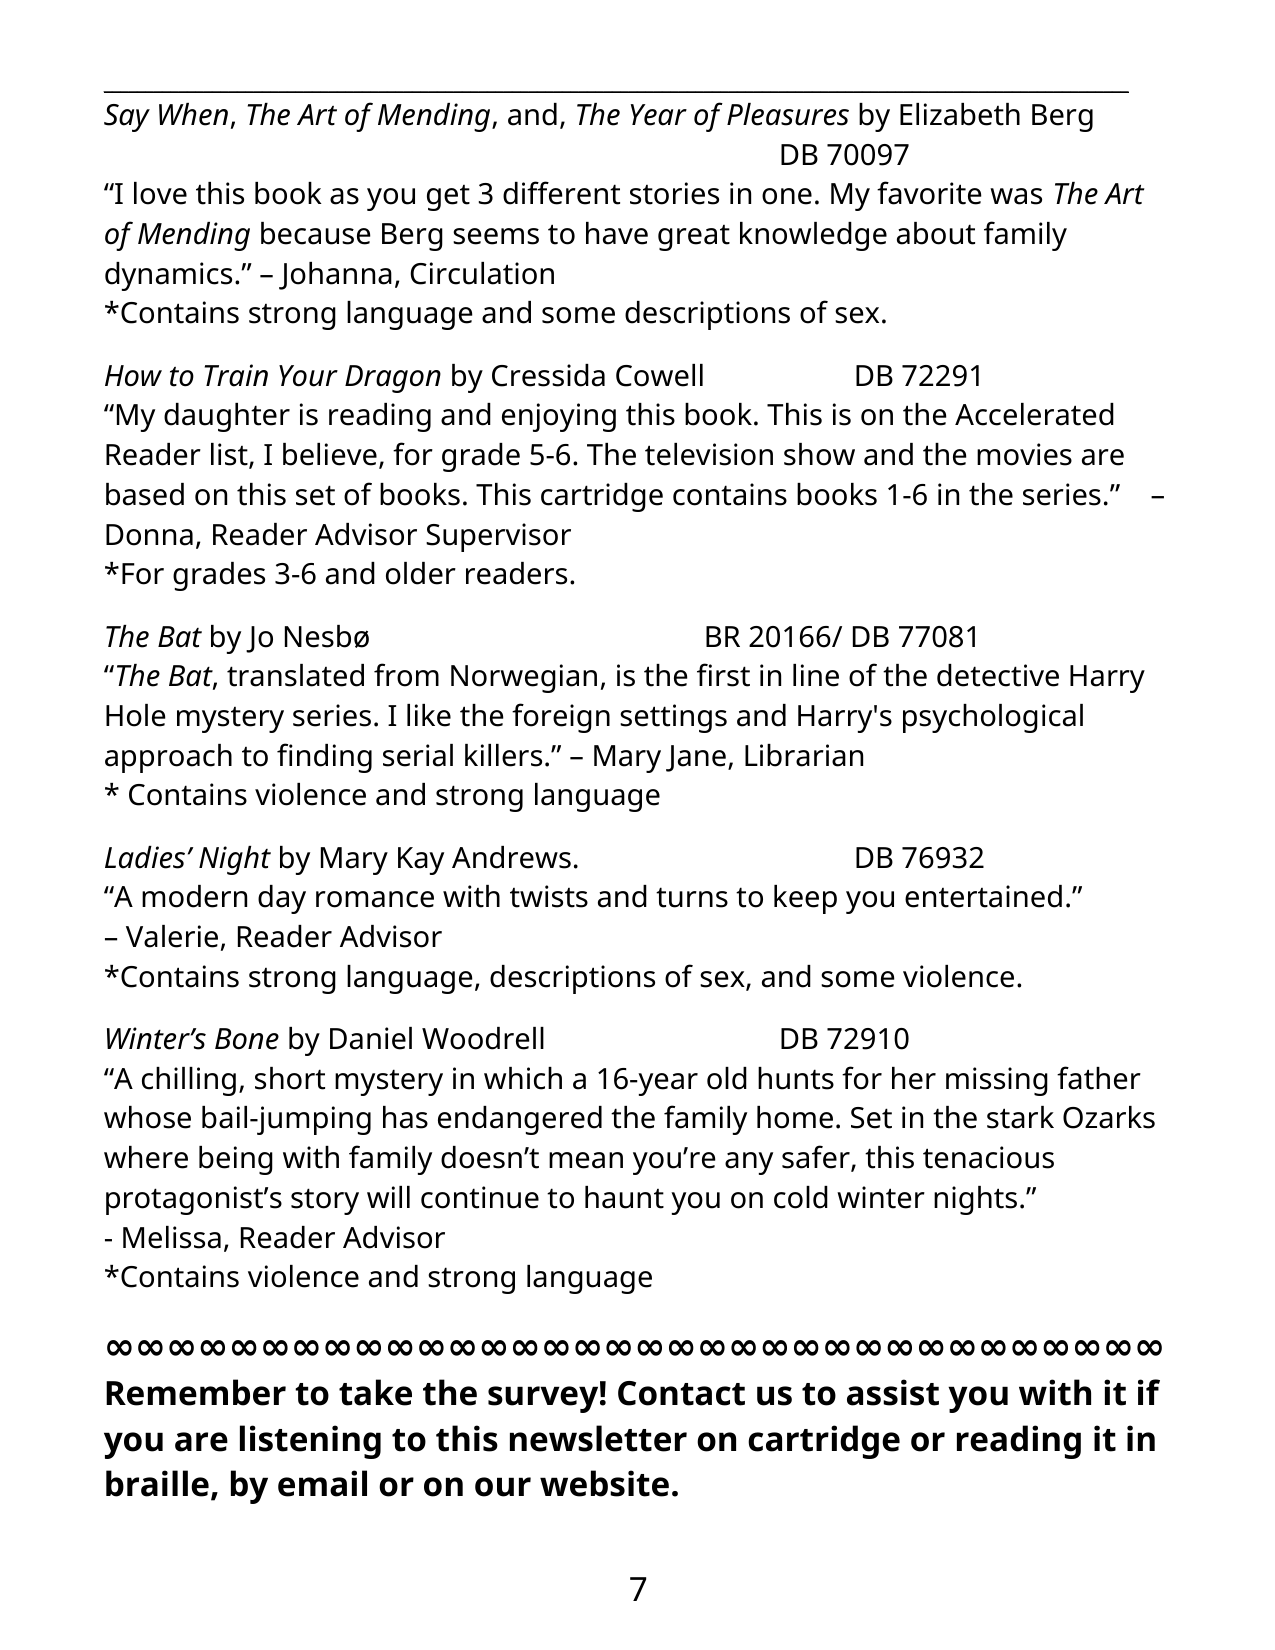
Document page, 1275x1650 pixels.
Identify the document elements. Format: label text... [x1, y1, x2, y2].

text – Valerie, Reader Advisor [103, 916, 1171, 956]
text “My daughter is reading and enjoying this book. This is on the Accelerated Reader list, I believe, for grade 5-6. The television show and the movies are based on this set of books. This cartridge contains books 1-6 in the series.” – Donna, Reader Advisor Supervisor [103, 395, 1171, 553]
text * Contains violence and strong language [103, 774, 1171, 814]
text Winter’s Bone by Daniel Woodrell DB 72910 [103, 1018, 1171, 1058]
text *For grades 3-6 and older readers. [103, 553, 1171, 593]
text Say When, The Art of Mending, and, The Year of Pleasures by Elizabeth Berg DB 70097 [103, 94, 1171, 173]
text Ladies’ Night by Mary Kay Andrews. DB 76932 [103, 837, 1171, 877]
text Remember to take the survey! Contact us to assist you with it if you are listening to this newsletter on cartridge or reading it in braille, by email or on our website. [103, 1370, 1171, 1506]
text - Melissa, Reader Advisor [103, 1217, 1171, 1257]
text *Contains strong language and some descriptions of sex. [103, 293, 1171, 332]
text ∞∞∞∞∞∞∞∞∞∞∞∞∞∞∞∞∞∞∞∞∞∞∞∞∞∞∞∞∞∞∞∞∞∞ [103, 1319, 1171, 1370]
text “The Bat, translated from Norwegian, is the first in line of the detective Harry Hole mystery series. I like the foreign settings and Harry's psychological approach to finding serial killers.” – Mary Jane, Librarian [103, 656, 1171, 774]
text *Contains strong language, descriptions of sex, and some violence. [103, 956, 1171, 996]
text “I love this book as you get 3 different stories in one. My favorite was The Art of Mending because Berg seems to have great knowledge about family dynamics.” – Johanna, Circulation [103, 173, 1171, 293]
text How to Train Your Dragon by Cressida Cowell DB 72291 [103, 355, 1171, 395]
text *Contains violence and strong language [103, 1257, 1171, 1296]
text “A chilling, short mystery in which a 16-year old hunts for her missing father whose bail-jumping has endangered the family home. Set in the stark Ozarks where being with family doesn’t mean you’re any safer, this tenacious protagonist’s story will continue to haunt you on cold winter nights.” [103, 1058, 1171, 1217]
text The Bat by Jo Nesbø BR 20166/ DB 77081 [103, 616, 1171, 656]
text “A modern day romance with twists and turns to keep you entertained.” [103, 877, 1171, 916]
